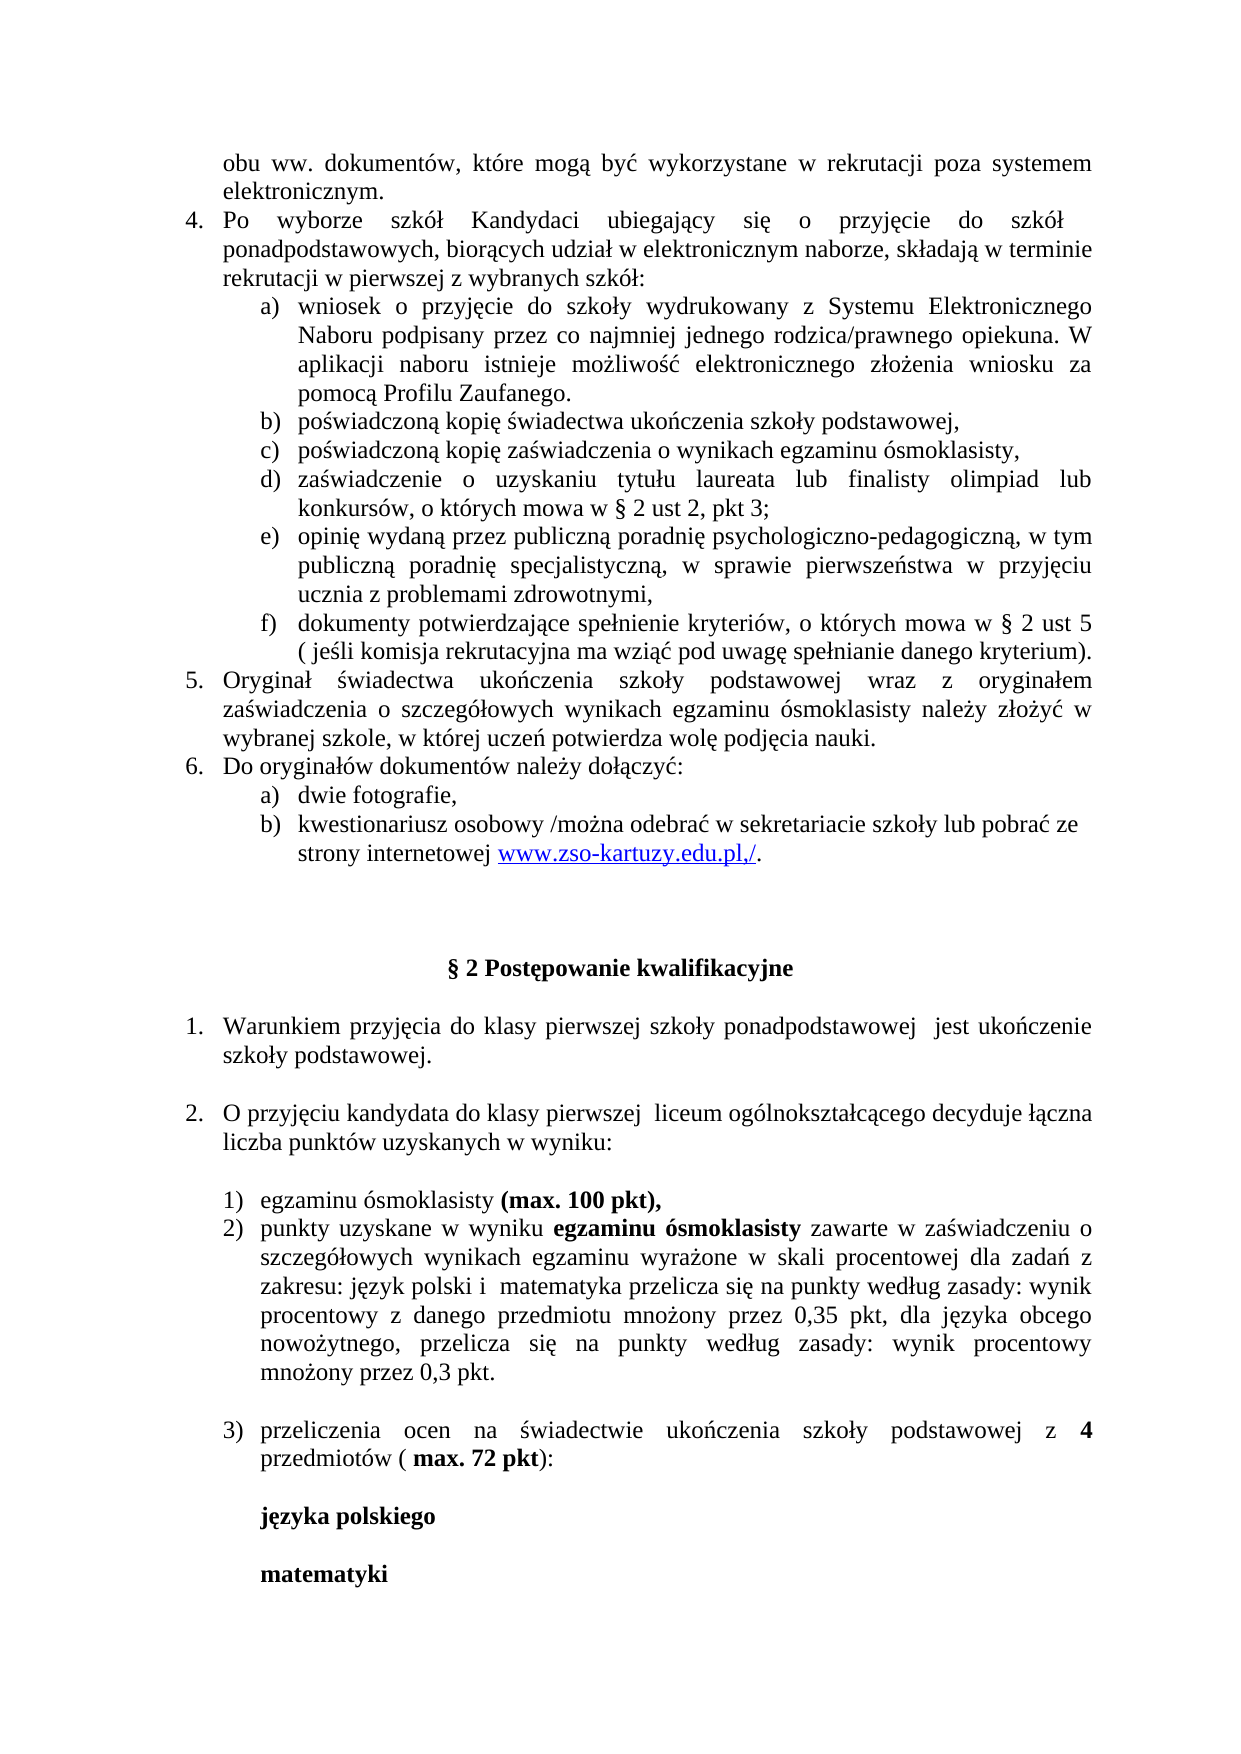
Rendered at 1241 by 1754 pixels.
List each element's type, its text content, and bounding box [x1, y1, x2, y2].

text § 2 Postępowanie kwalifikacyjne [148, 953, 1093, 982]
list Po wyborze szkół Kandydaci ubiegający się o przyjęcie do szkół ponadpodstawowych, biorących udział w elektronicznym naborze, składają w terminie rekrutacji w pierwszej z wybranych szkół: [185, 205, 1093, 291]
list Do oryginałów dokumentów należy dołączyć: [185, 751, 1093, 780]
list poświadczoną kopię zaświadczenia o wynikach egzaminu ósmoklasisty, [260, 435, 1093, 464]
text matematyki [186, 1559, 1093, 1588]
list punkty uzyskane w wyniku egzaminu ósmoklasisty zawarte w zaświadczeniu o szczegółowych wynikach egzaminu wyrażone w skali procentowej dla zadań z zakresu: język polski i matematyka przelicza się na punkty według zasady: wynik procentowy z danego przedmiotu mnożony przez 0,35 pkt, dla języka obcego nowożytnego, przelicza się na punkty według zasady: wynik procentowy mnożony przez 0,3 pkt. [223, 1213, 1093, 1386]
list dokumenty potwierdzające spełnienie kryteriów, o których mowa w § 2 ust 5 ( jeśli komisja rekrutacyjna ma wziąć pod uwagę spełnianie danego kryterium). [260, 608, 1093, 665]
list poświadczoną kopię świadectwa ukończenia szkoły podstawowej, [260, 406, 1093, 435]
list Oryginał świadectwa ukończenia szkoły podstawowej wraz z oryginałem zaświadczenia o szczegółowych wynikach egzaminu ósmoklasisty należy złożyć w wybranej szkole, w której uczeń potwierdza wolę podjęcia nauki. [185, 665, 1093, 751]
list Warunkiem przyjęcia do klasy pierwszej szkoły ponadpodstawowej jest ukończenie szkoły podstawowej. [185, 1011, 1093, 1069]
list O przyjęciu kandydata do klasy pierwszej liceum ogólnokształcącego decyduje łączna liczba punktów uzyskanych w wyniku: [185, 1098, 1093, 1156]
list zaświadczenie o uzyskaniu tytułu laureata lub finalisty olimpiad lub konkursów, o których mowa w § 2 ust 2, pkt 3; [260, 464, 1093, 521]
list egzaminu ósmoklasisty (max. 100 pkt), [223, 1185, 1093, 1213]
list wniosek o przyjęcie do szkoły wydrukowany z Systemu Elektronicznego Naboru podpisany przez co najmniej jednego rodzica/prawnego opiekuna. W aplikacji naboru istnieje możliwość elektronicznego złożenia wniosku za pomocą Profilu Zaufanego. [260, 291, 1093, 406]
list kwestionariusz osobowy /można odebrać w sekretariacie szkoły lub pobrać ze strony internetowej www.zso-kartuzy.edu.pl,/. [260, 809, 1093, 866]
list opinię wydaną przez publiczną poradnię psychologiczno-pedagogiczną, w tym publiczną poradnię specjalistyczną, w sprawie pierwszeństwa w przyjęciu ucznia z problemami zdrowotnymi, [260, 521, 1093, 608]
text języka polskiego [186, 1501, 1093, 1530]
list dwie fotografie, [260, 780, 1093, 809]
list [185, 148, 1093, 205]
list przeliczenia ocen na świadectwie ukończenia szkoły podstawowej z 4 przedmiotów ( max. 72 pkt): [223, 1415, 1093, 1472]
